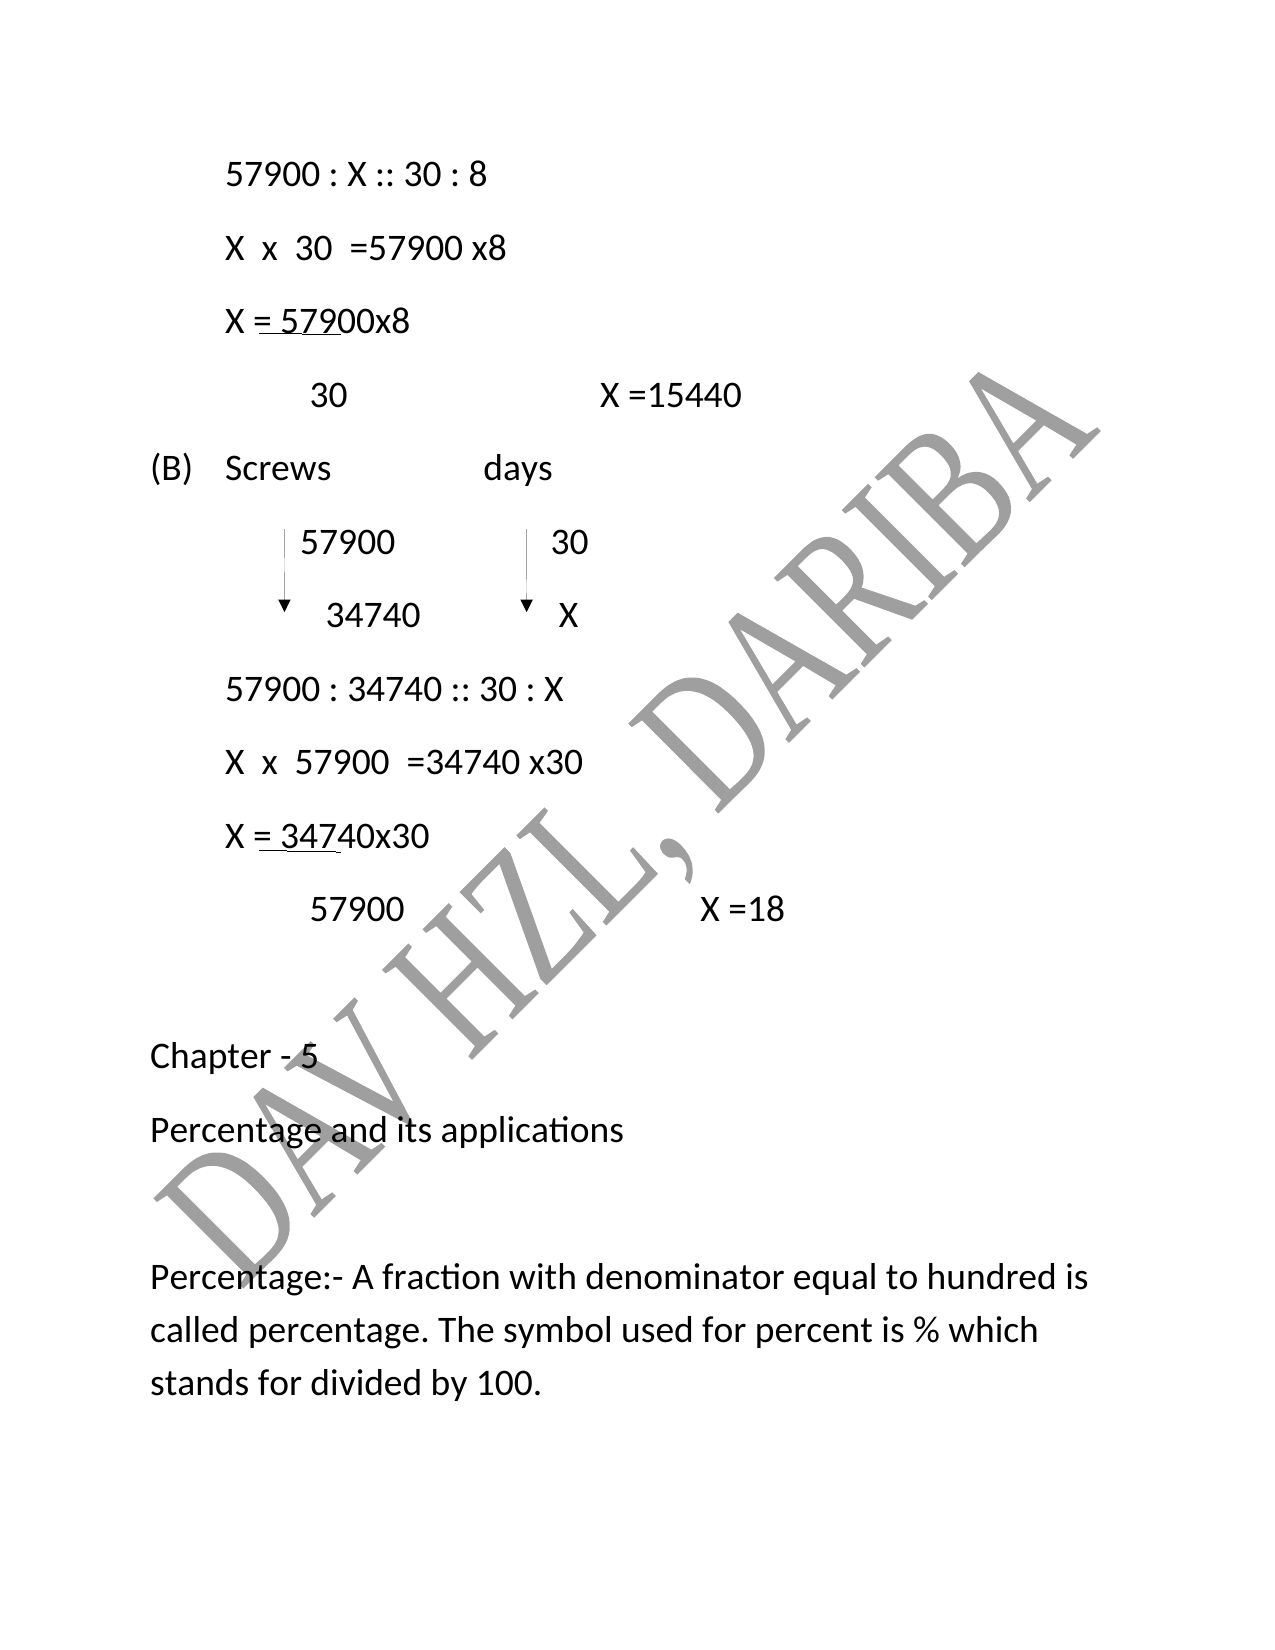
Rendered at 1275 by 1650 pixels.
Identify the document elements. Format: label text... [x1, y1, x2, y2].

text 57900 X =18 [150, 885, 1125, 931]
text 30 X =15440 [150, 371, 1125, 416]
text Percentage and its applications [150, 1106, 1125, 1152]
text 57900 : 34740 :: 30 : X [150, 665, 1125, 711]
text Percentage:- A fraction with denominator equal to hundred is called percentage. The symbol used for percent is % which stands for divided by 100. [150, 1253, 1125, 1404]
text 57900 30 [150, 518, 1125, 563]
text 57900 : X :: 30 : 8 [150, 150, 1125, 196]
text X = 57900x8 [150, 297, 1125, 343]
text X x 30 =57900 x8 [150, 223, 1125, 269]
text 34740 X [150, 591, 1125, 637]
text X x 57900 =34740 x30 [150, 738, 1125, 784]
text Chapter - 5 [150, 1032, 1125, 1078]
text X = 34740x30 [150, 812, 1125, 858]
text (B) Screws days [150, 444, 1125, 490]
